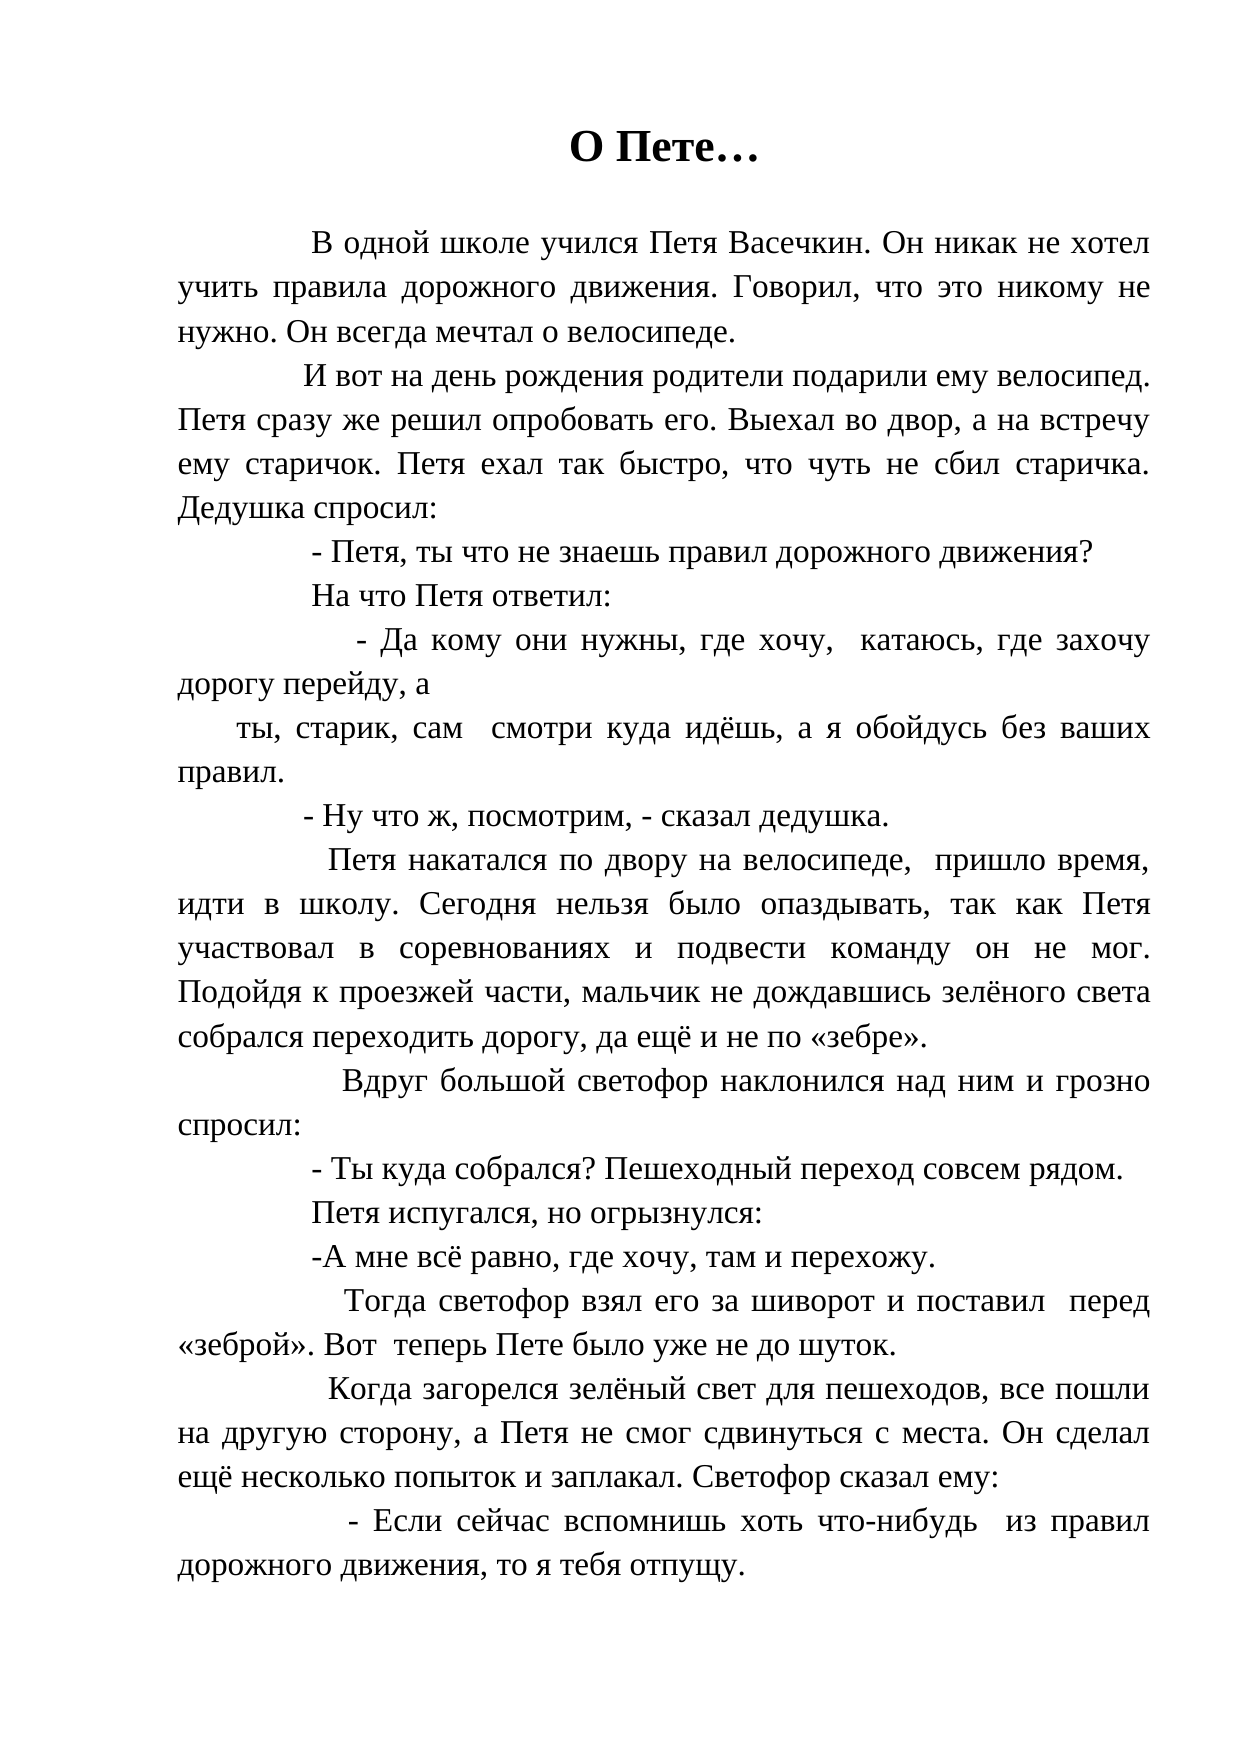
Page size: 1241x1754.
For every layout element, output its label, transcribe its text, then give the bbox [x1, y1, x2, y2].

text - Петя, ты что не знаешь правил дорожного движения? [177, 531, 1152, 569]
text -А мне всё равно, где хочу, там и перехожу. [177, 1236, 1152, 1274]
text В одной школе учился Петя Васечкин. Он никак не хотел учить правила дорожного движения. Говорил, что это никому не нужно. Он всегда мечтал о велосипеде. [177, 223, 1152, 349]
text ты, старик, сам смотри куда идёшь, а я обойдусь без ваших правил. [177, 707, 1152, 790]
text Тогда светофор взял его за шиворот и поставил перед «зеброй». Вот теперь Пете было уже не до шуток. [177, 1280, 1152, 1363]
text Вдруг большой светофор наклонился над ним и грозно спросил: [177, 1060, 1152, 1142]
text Когда загорелся зелёный свет для пешеходов, все пошли на другую сторону, а Петя не смог сдвинуться с места. Он сделал ещё несколько попыток и заплакал. Светофор сказал ему: [177, 1368, 1152, 1495]
text - Да кому они нужны, где хочу, катаюсь, где захочу дорогу перейду, а [177, 619, 1152, 702]
text О Пете… [177, 118, 1152, 171]
text На что Петя ответил: [177, 575, 1152, 613]
text Петя испугался, но огрызнулся: [177, 1192, 1152, 1230]
text - Ты куда собрался? Пешеходный переход совсем рядом. [177, 1148, 1152, 1186]
text - Ну что ж, посмотрим, - сказал дедушка. [177, 796, 1152, 834]
text - Если сейчас вспомнишь хоть что-нибудь из правил дорожного движения, то я тебя отпущу. [177, 1501, 1152, 1583]
text Петя накатался по двору на велосипеде, пришло время, идти в школу. Сегодня нельзя было опаздывать, так как Петя участвовал в соревнованиях и подвести команду он не мог. Подойдя к проезжей части, мальчик не дождавшись зелёного света собрался переходить дорогу, да ещё и не по «зебре». [177, 839, 1152, 1054]
text И вот на день рождения родители подарили ему велосипед. Петя сразу же решил опробовать его. Выехал во двор, а на встречу ему старичок. Петя ехал так быстро, что чуть не сбил старичка. Дедушка спросил: [177, 355, 1152, 525]
